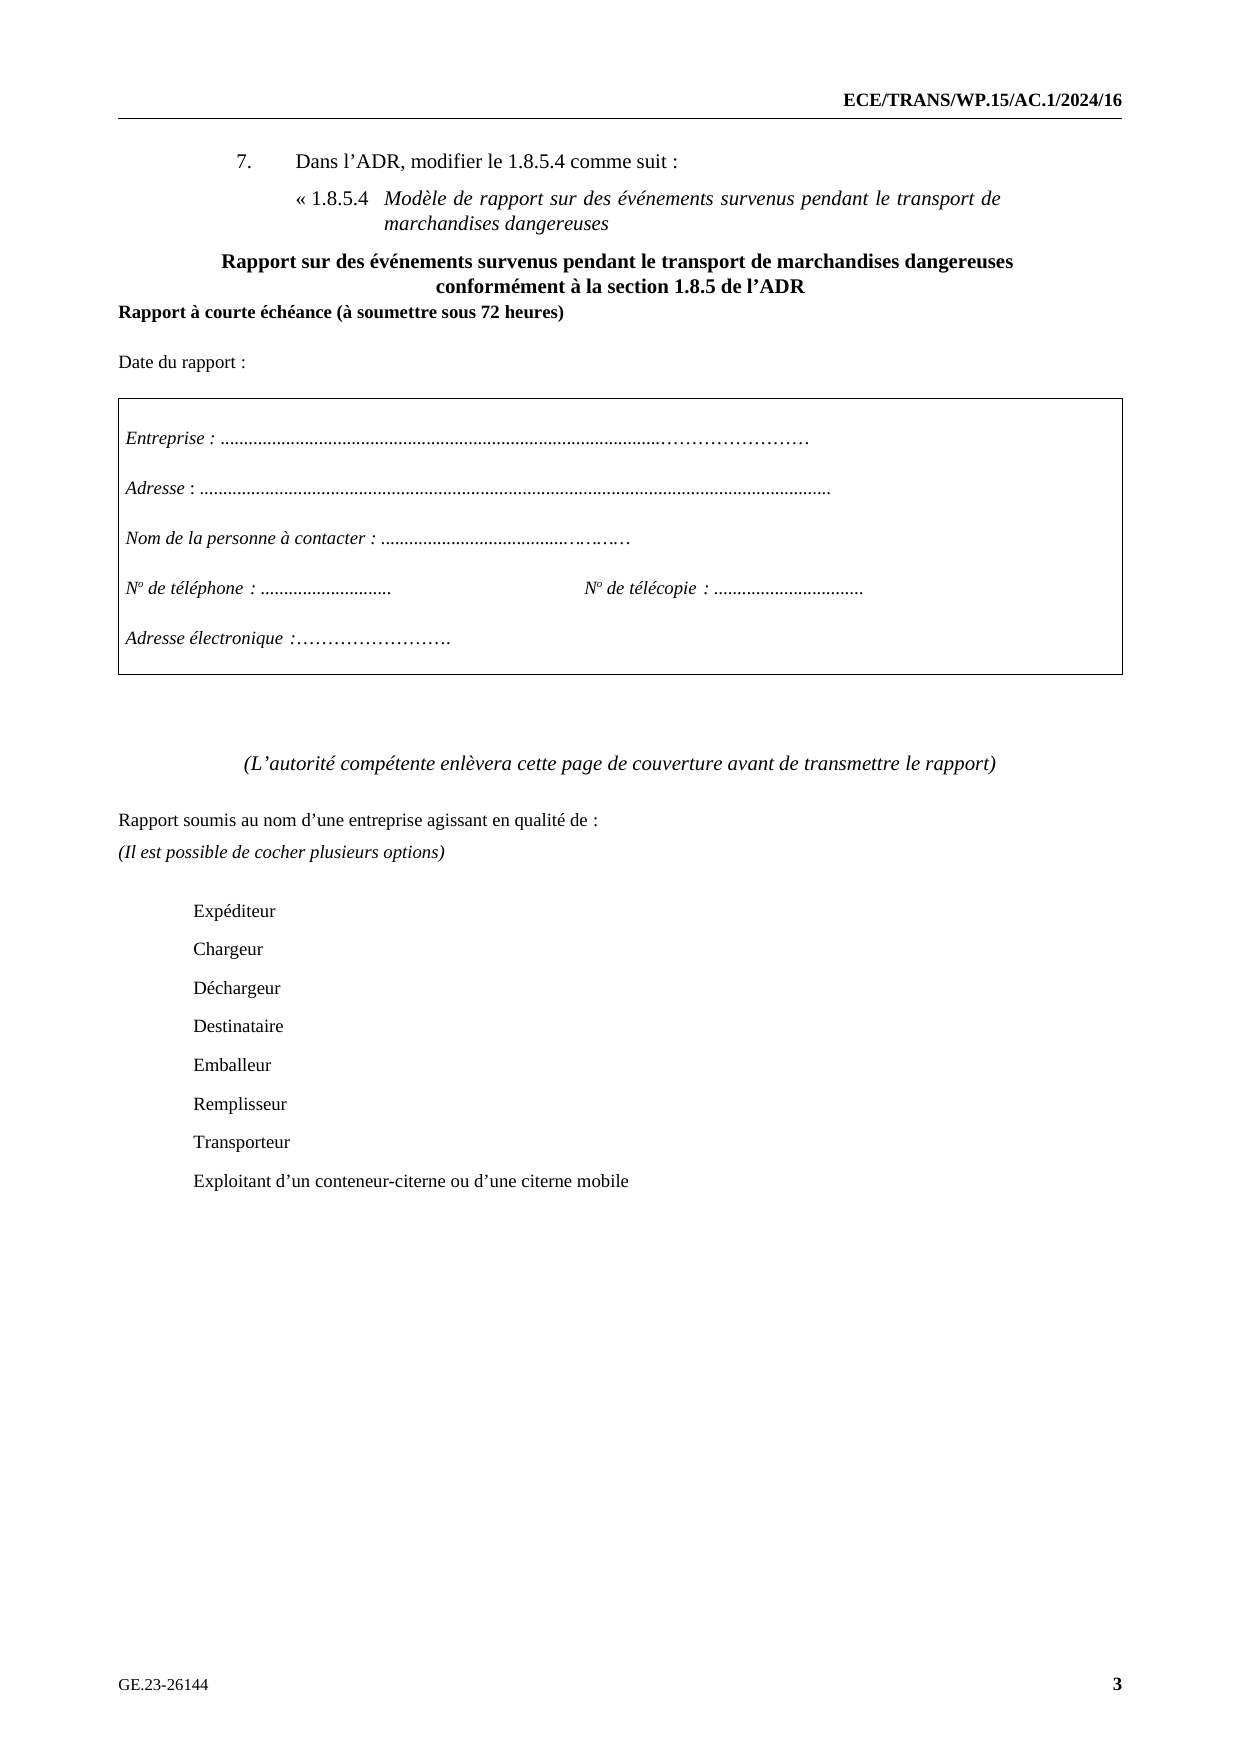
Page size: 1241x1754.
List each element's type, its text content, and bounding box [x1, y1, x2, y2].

text 7. Dans l’ADR, modifier le 1.8.5.4 comme suit : [236, 148, 1004, 173]
text  Expéditeur [156, 900, 1122, 921]
text  Emballeur [156, 1054, 1122, 1075]
text Rapport sur des événements survenus pendant le transport de marchandises dangereuses conformément à la section 1.8.5 de l’ADR [118, 248, 1122, 298]
text  Destinataire [156, 1015, 1122, 1037]
text Rapport à courte échéance (à soumettre sous 72 heures) [118, 298, 1122, 323]
text  Chargeur [156, 938, 1122, 960]
text  Exploitant d’un conteneur-citerne ou d’une citerne mobile [156, 1169, 1122, 1191]
text « 1.8.5.4 Modèle de rapport sur des événements survenus pendant le transport de marchandises dangereuses [295, 185, 1004, 235]
table_header Entreprise : ..............................................................................................…………………… Adresse : ....................................................................................................................................... Nom de la personne à contacter : .......................................………… No de téléphone : ............................ No de télécopie : ................................ Adresse électronique :……………………. [119, 399, 1122, 674]
text (L’autorité compétente enlèvera cette page de couverture avant de transmettre le rapport) [118, 750, 1122, 775]
text  Remplisseur [156, 1092, 1122, 1114]
text Date du rapport : [118, 348, 1122, 373]
text Rapport soumis au nom d’une entreprise agissant en qualité de : [118, 806, 1122, 831]
text  Déchargeur [156, 977, 1122, 998]
text (Il est possible de cocher plusieurs options) [118, 837, 1122, 862]
text  Transporteur [156, 1131, 1122, 1152]
